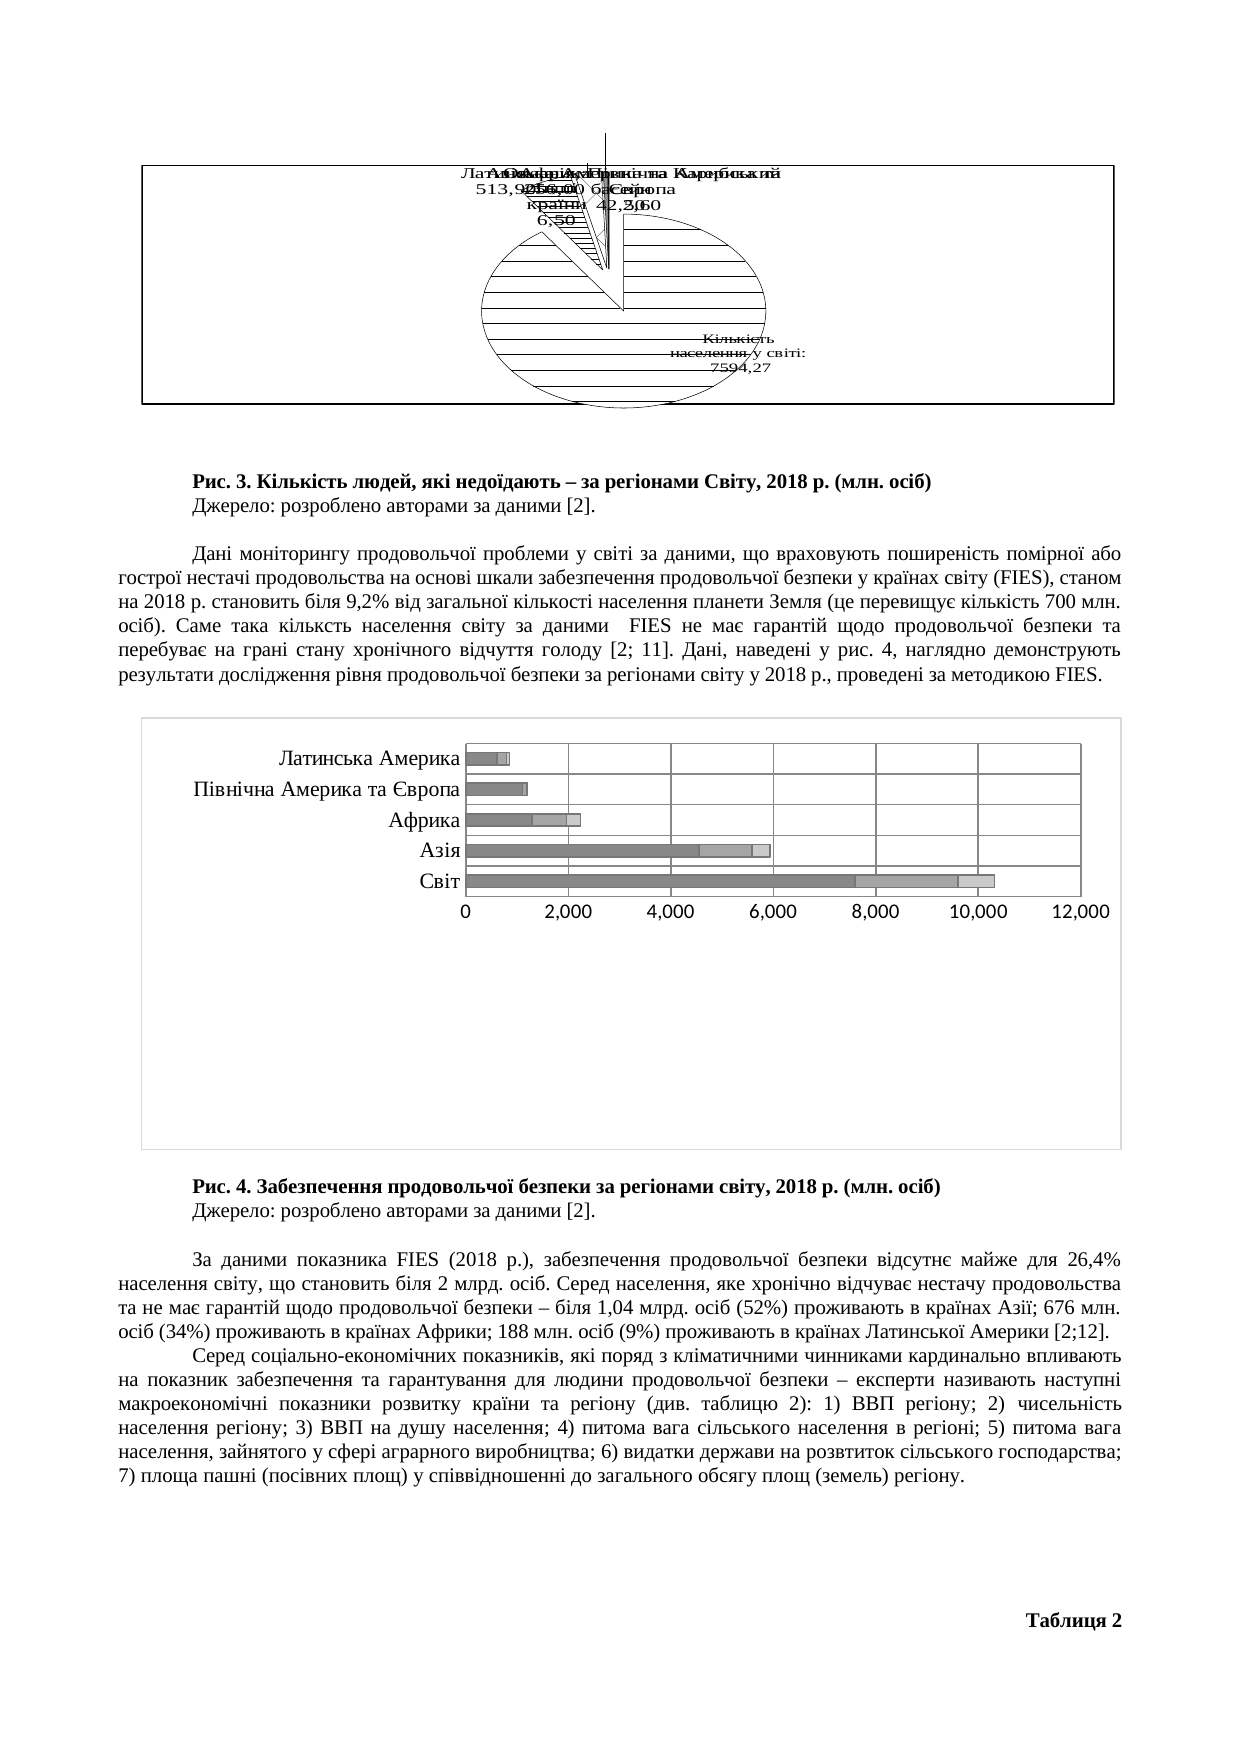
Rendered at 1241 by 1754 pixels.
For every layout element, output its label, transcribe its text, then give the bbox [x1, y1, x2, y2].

text Серед соціально-економічних показників, які поряд з кліматичними чинниками кардинально впливають на показник забезпечення та гарантування для людини продовольчої безпеки – експерти називають наступні макроекономічні показники розвитку країни та регіону (див. таблицю 2): 1) ВВП регіону; 2) чисельність населення регіону; 3) ВВП на душу населення; 4) питома вага сільського населення в регіоні; 5) питома вага населення, зайнятого у сфері аграрного виробництва; 6) видатки держави на розвтиток сільського господарства; 7) площа пашні (посівних площ) у співвідношенні до загального обсягу площ (земель) регіону. [118, 1343, 1122, 1487]
text Джерело: розроблено авторами за даними [2]. [118, 1198, 1122, 1222]
text За даними показника FIES (2018 р.), забезпечення продовольчої безпеки відсутнє майже для 26,4% населення світу, що становить біля 2 млрд. осіб. Серед населення, яке хронічно відчуває нестачу продовольства та не має гарантій щодо продовольчої безпеки – біля 1,04 млрд. осіб (52%) проживають в країнах Азії; 676 млн. осіб (34%) проживають в країнах Африки; 188 млн. осіб (9%) проживають в країнах Латинської Америки [2;12]. [118, 1247, 1122, 1343]
text Джерело: розроблено авторами за даними [2]. [118, 493, 1122, 517]
text Рис. 4. Забезпечення продовольчої безпеки за регіонами світу, 2018 р. (млн. осіб) [118, 1174, 1122, 1198]
text Дані моніторингу продовольчої проблеми у світі за даними, що враховують поширеність помірної або гострої нестачі продовольства на основі шкали забезпечення продовольчої безпеки у країнах світу (FIES), станом на 2018 р. становить біля 9,2% від загальної кількості населення планети Земля (це перевищує кількість 700 млн. осіб). Саме така кільксть населення світу за даними FIES не має гарантій щодо продовольчої безпеки та перебуває на грані стану хронічного відчуття голоду [2; 11]. Дані, наведені у рис. 4, наглядно демонструють результати дослідження рівня продовольчої безпеки за регіонами світу у 2018 р., проведені за методикою FIES. [118, 541, 1122, 686]
text Рис. 3. Кількість людей, які недоїдають – за регіонами Світу, 2018 р. (млн. осіб) [118, 118, 1122, 493]
text Таблиця 2 [118, 1607, 1122, 1632]
